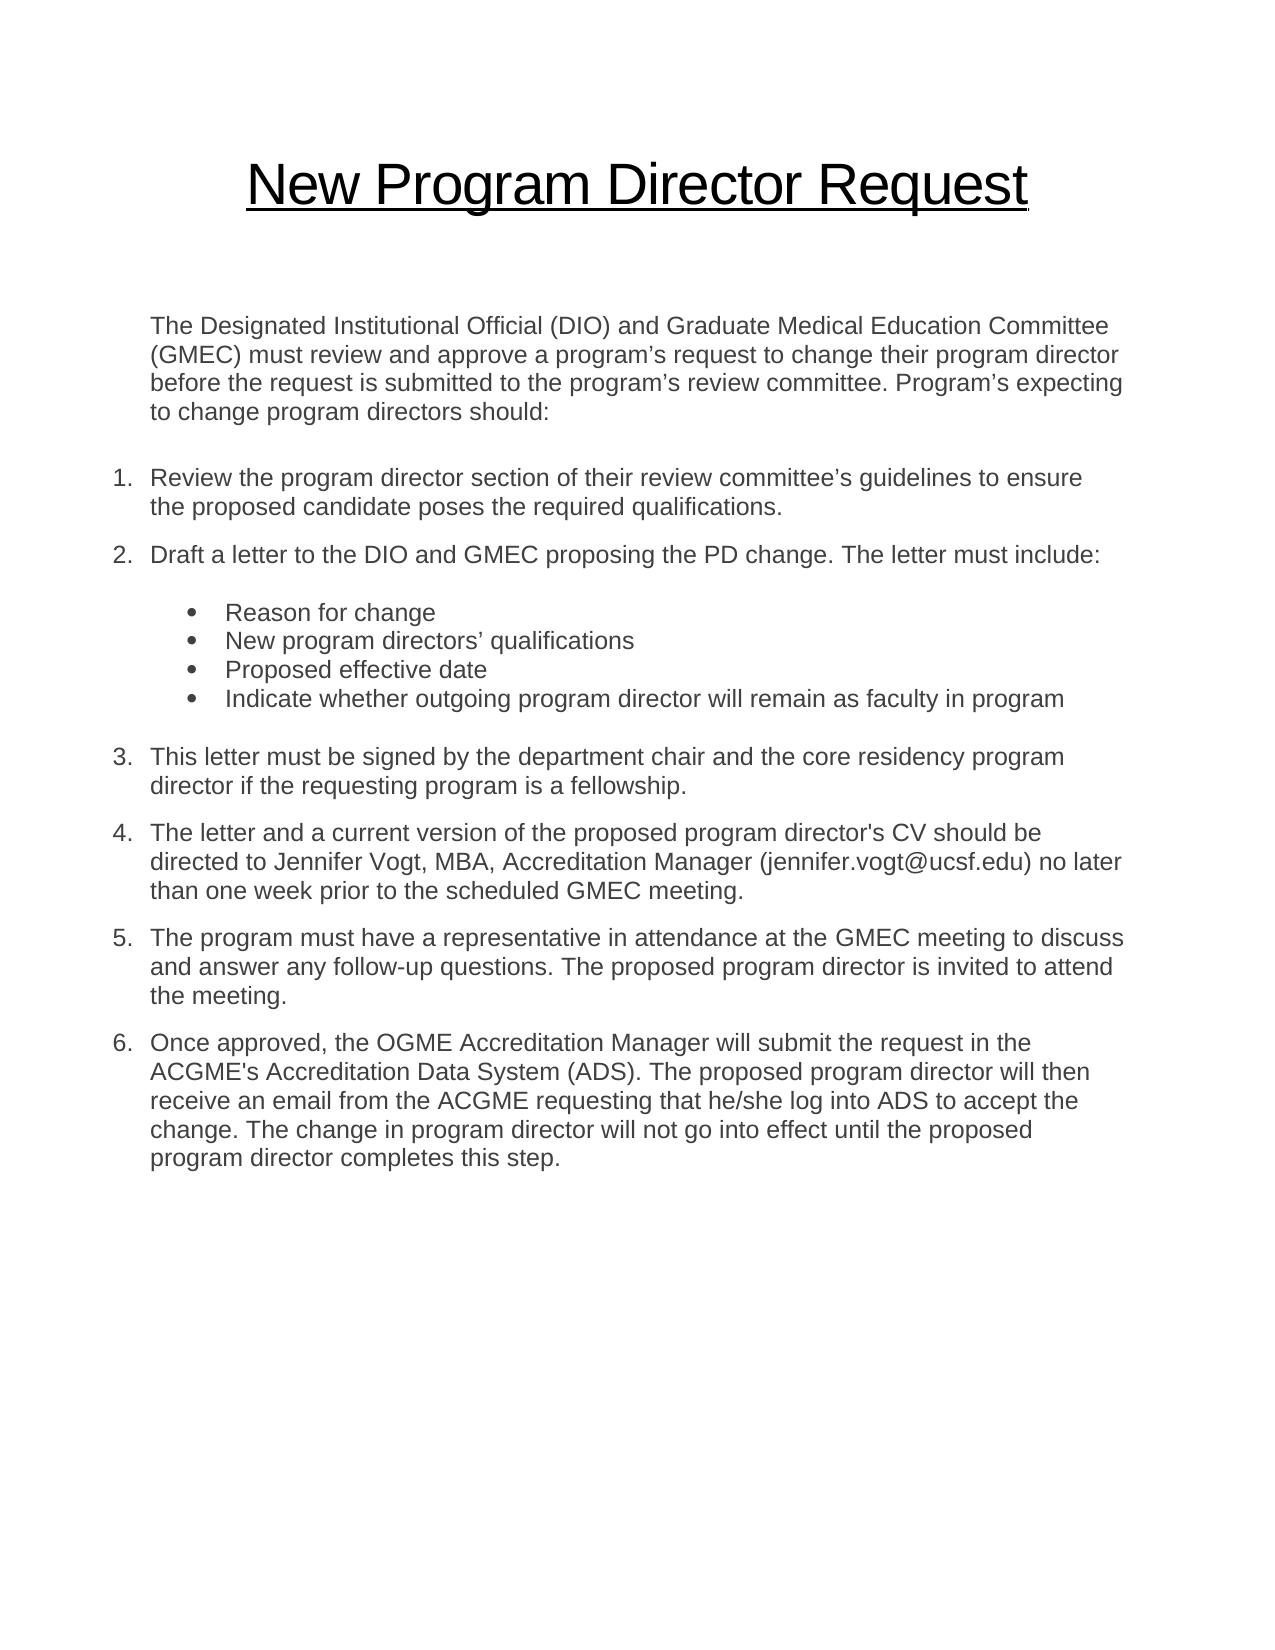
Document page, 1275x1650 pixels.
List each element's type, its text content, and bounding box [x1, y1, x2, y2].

list Review the program director section of their review committee’s guidelines to ensure the proposed candidate poses the required qualifications. [112, 463, 1125, 521]
list Proposed effective date [187, 655, 1125, 684]
text The Designated Institutional Official (DIO) and Graduate Medical Education Committee (GMEC) must review and approve a program’s request to change their program director before the request is submitted to the program’s review committee. Program’s expecting to change program directors should: [150, 311, 1125, 426]
list This letter must be signed by the department chair and the core residency program director if the requesting program is a fellowship. [112, 742, 1125, 799]
list New program directors’ qualifications [187, 626, 1125, 655]
list Once approved, the OGME Accreditation Manager will submit the request in the ACGME's Accreditation Data System (ADS). The proposed program director will then receive an email from the ACGME requesting that he/she log into ADS to accept the change. The change in program director will not go into effect until the proposed program director completes this step. [112, 1028, 1125, 1172]
list Indicate whether outgoing program director will remain as faculty in program [187, 684, 1125, 713]
list Reason for change [187, 597, 1125, 626]
title New Program Director Request [150, 150, 1125, 217]
list The letter and a current version of the proposed program director's CV should be directed to Jennifer Vogt, MBA, Accreditation Manager (jennifer.vogt@ucsf.edu) no later than one week prior to the scheduled GMEC meeting. [112, 818, 1125, 904]
list The program must have a representative in attendance at the GMEC meeting to discuss and answer any follow-up questions. The proposed program director is invited to attend the meeting. [112, 923, 1125, 1009]
list Draft a letter to the DIO and GMEC proposing the PD change. The letter must include: [112, 539, 1125, 568]
